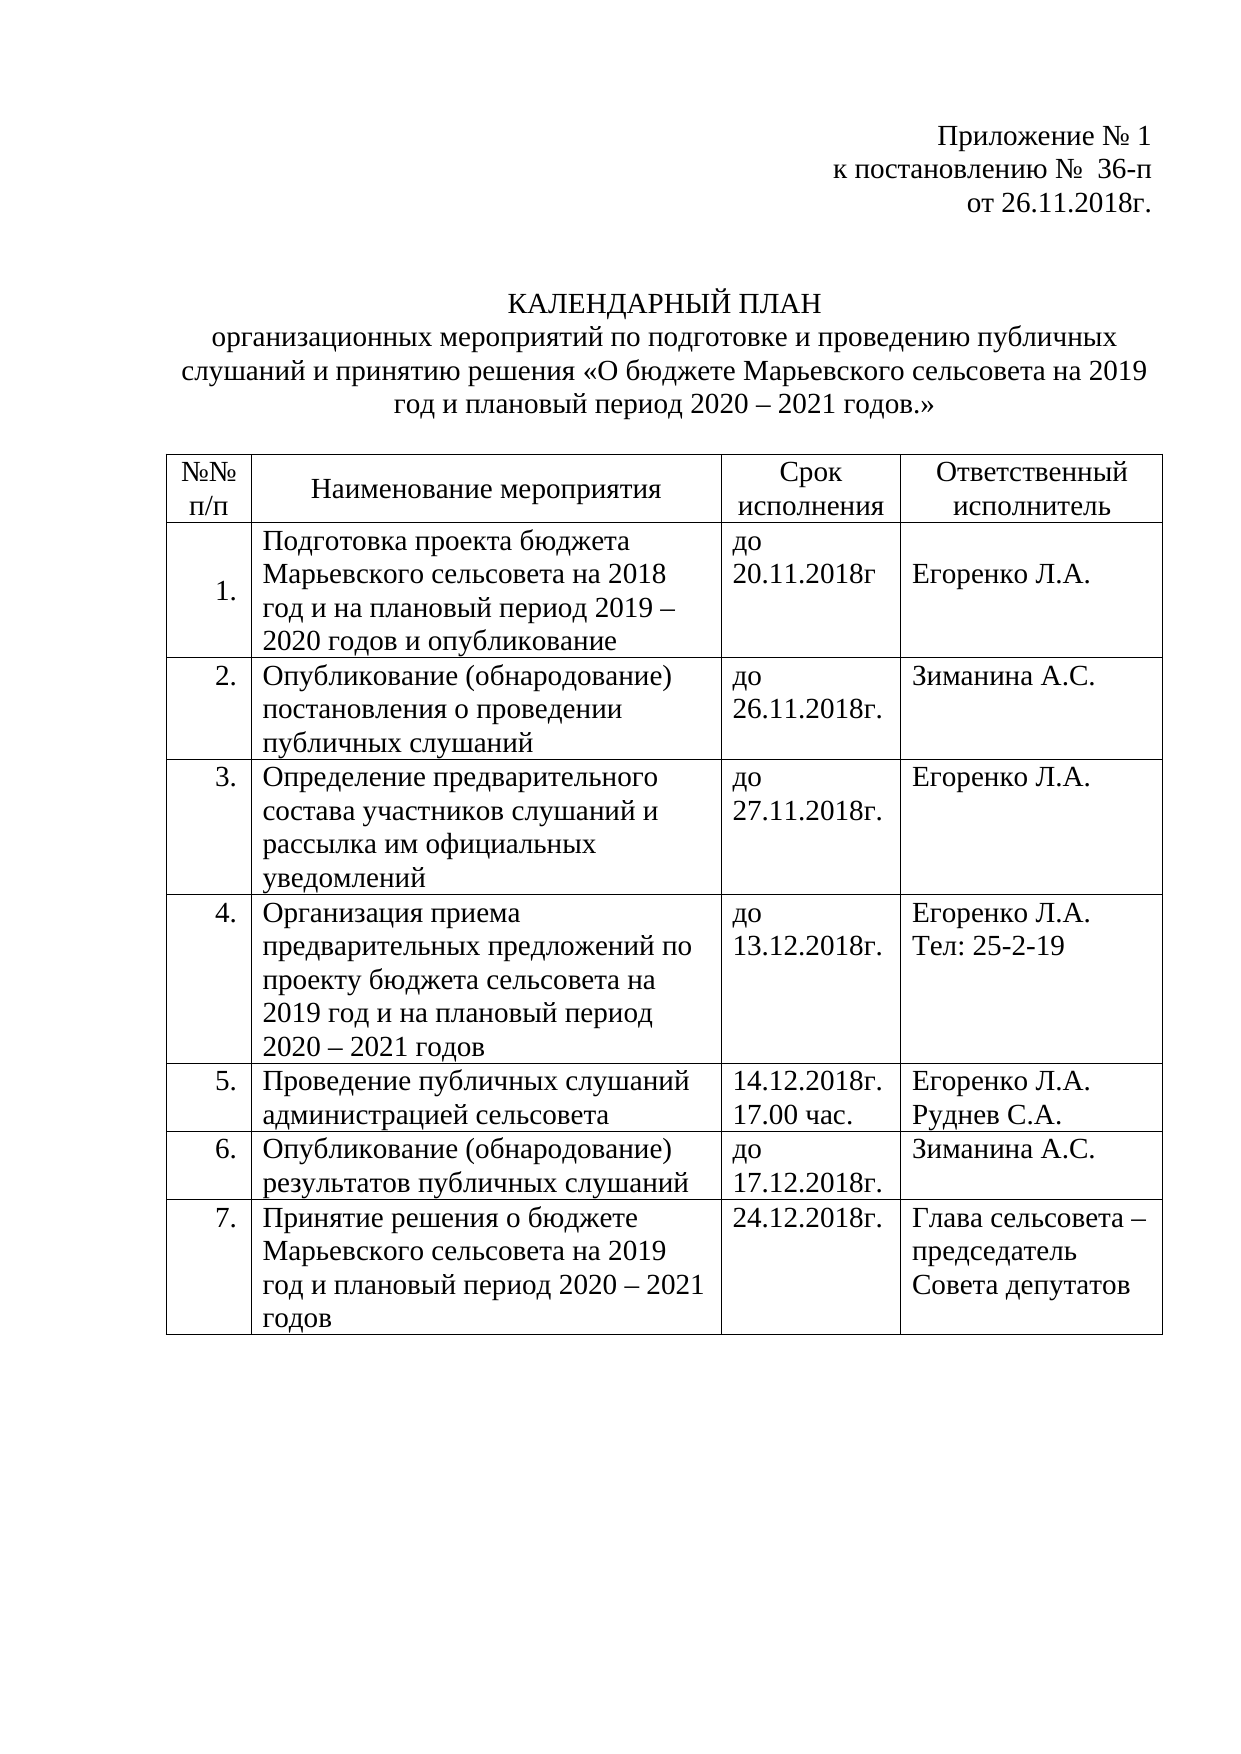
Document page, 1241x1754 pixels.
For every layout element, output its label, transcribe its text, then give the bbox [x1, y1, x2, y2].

table_cell [167, 658, 251, 758]
table_cell Егоренко Л.А. Руднев С.А. [901, 1064, 1162, 1131]
table_cell Проведение публичных слушаний администрацией сельсовета [252, 1064, 721, 1131]
table_cell 14.12.2018г. 17.00 час. [722, 1064, 900, 1131]
table_cell Организация приема предварительных предложений по проекту бюджета сельсовета на 2019 год и на плановый период 2020 – 2021 годов [252, 895, 721, 1062]
table_cell Зиманина А.С. [901, 1132, 1162, 1199]
text к постановлению № 36-п [177, 152, 1152, 185]
table_cell до 17.12.2018г. [722, 1132, 900, 1199]
table_cell Зиманина А.С. [901, 658, 1162, 758]
table_cell [167, 895, 251, 1062]
table_cell до 13.12.2018г. [722, 895, 900, 1062]
text КАЛЕНДАРНЫЙ ПЛАН [177, 286, 1152, 319]
table_header Наименование мероприятия [252, 455, 721, 522]
table_cell [167, 1064, 251, 1131]
table_cell [167, 523, 251, 657]
table_cell Принятие решения о бюджете Марьевского сельсовета на 2019 год и плановый период 2020 – 2021 годов [252, 1200, 721, 1334]
table_cell до 26.11.2018г. [722, 658, 900, 758]
table_cell до 20.11.2018г [722, 523, 900, 657]
table_cell до 27.11.2018г. [722, 760, 900, 894]
table_cell [167, 1132, 251, 1199]
table_header Ответственный исполнитель [901, 455, 1162, 522]
table_cell Опубликование (обнародование) результатов публичных слушаний [252, 1132, 721, 1199]
text организационных мероприятий по подготовке и проведению публичных слушаний и принятию решения «О бюджете Марьевского сельсовета на 2019 год и плановый период 2020 – 2021 годов.» [177, 319, 1152, 420]
text от 26.11.2018г. [177, 185, 1152, 219]
table_cell [167, 760, 251, 894]
table_header Срок исполнения [722, 455, 900, 522]
table_cell Егоренко Л.А. [901, 523, 1162, 657]
table_header №№ п/п [167, 455, 251, 522]
table_cell [167, 1200, 251, 1334]
table_cell Егоренко Л.А. Тел: 25-2-19 [901, 895, 1162, 1062]
table_cell Опубликование (обнародование) постановления о проведении публичных слушаний [252, 658, 721, 758]
table_cell 24.12.2018г. [722, 1200, 900, 1334]
table_cell Глава сельсовета – председатель Совета депутатов [901, 1200, 1162, 1334]
table_cell Подготовка проекта бюджета Марьевского сельсовета на 2018 год и на плановый период 2019 – 2020 годов и опубликование [252, 523, 721, 657]
text Приложение № 1 [177, 118, 1152, 152]
table_cell Определение предварительного состава участников слушаний и рассылка им официальных уведомлений [252, 760, 721, 894]
table_cell Егоренко Л.А. [901, 760, 1162, 894]
